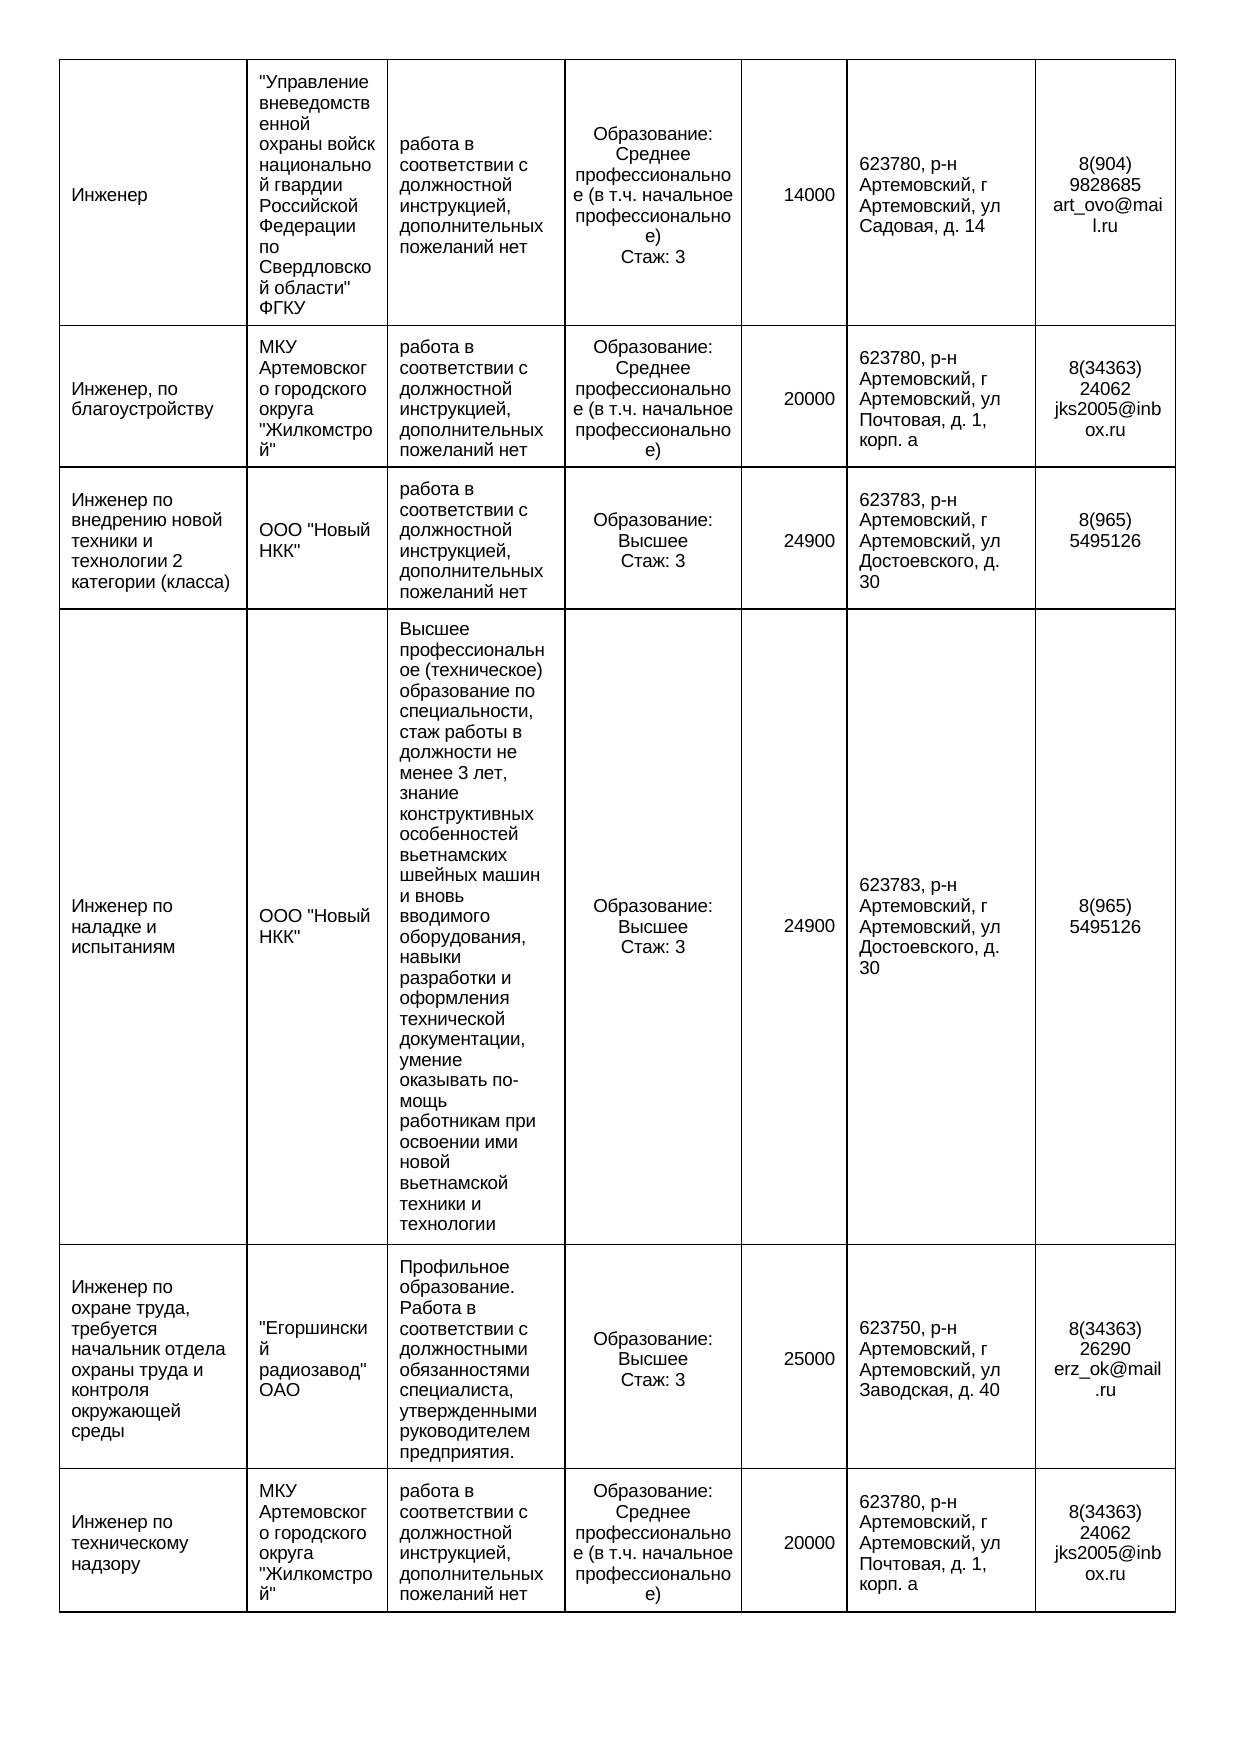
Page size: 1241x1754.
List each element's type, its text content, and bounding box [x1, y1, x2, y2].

table_cell 24900 [742, 468, 846, 608]
table_cell Инженер [60, 60, 246, 325]
table_cell 623783, р-н Артемовский, г Артемовский, ул Достоевского, д. 30 [848, 468, 1035, 608]
table_cell Инженер по охране труда, требуется начальник отдела охраны труда и контроля окружающей среды [60, 1245, 246, 1468]
table_cell "Управление вневедомственной охраны войск национальной гвардии Российской Федерации по Свердловской области" ФГКУ [248, 60, 387, 325]
table_cell ООО "Новый НКК" [248, 468, 387, 608]
table_cell 8(34363) 24062 jks2005@inbox.ru [1036, 326, 1175, 466]
table_cell МКУ Артемовского городского округа "Жилкомстрой" [248, 326, 387, 466]
table_cell Высшее профессиональное (техническое) образование по специальности, стаж работы в должности не менее 3 лет, знание конструктивных особенностей вьетнамских швейных машин и вновь вводимого оборудования, навыки разработки и оформления технической документации, умение оказывать по-мощь работникам при освоении ими новой вьетнамской техники и технологии [388, 610, 564, 1244]
table_cell Образование: Среднее профессиональное (в т.ч. начальное профессиональное) [566, 1469, 741, 1611]
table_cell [388, 1469, 564, 1611]
table_cell Образование: Высшее Стаж: 3 [566, 610, 741, 1244]
table_cell 20000 [742, 1469, 846, 1611]
table_cell Образование: Среднее профессиональное (в т.ч. начальное профессиональное) Стаж: 3 [566, 60, 741, 325]
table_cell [388, 60, 564, 325]
table_cell ООО "Новый НКК" [248, 610, 387, 1244]
table_cell 20000 [742, 326, 846, 466]
table_cell 25000 [742, 1245, 846, 1468]
table_cell 623783, р-н Артемовский, г Артемовский, ул Достоевского, д. 30 [848, 610, 1035, 1244]
table_cell Образование: Среднее профессиональное (в т.ч. начальное профессиональное) [566, 326, 741, 466]
table_cell 8(34363) 24062 jks2005@inbox.ru [1036, 1469, 1175, 1611]
table_cell 8(904) 9828685 art_ovo@mail.ru [1036, 60, 1175, 325]
table_cell 8(34363) 26290 erz_ok@mail.ru [1036, 1245, 1175, 1468]
table_cell работа в соответствии с должностной инструкцией, дополнительных пожеланий нет [388, 468, 564, 608]
table_cell Инженер, по благоустройству [60, 326, 246, 466]
table_cell Профильное образование. Работа в соответствии с должностными обязанностями специалиста, утвержденными руководителем предприятия. [388, 1245, 564, 1468]
table_cell Инженер по техническому надзору [60, 1469, 246, 1611]
table_cell 8(965) 5495126 [1036, 610, 1175, 1244]
table_cell 623780, р-н Артемовский, г Артемовский, ул Садовая, д. 14 [848, 60, 1035, 325]
table_cell Инженер по внедрению новой техники и технологии 2 категории (класса) [60, 468, 246, 608]
table_cell 623750, р-н Артемовский, г Артемовский, ул Заводская, д. 40 [848, 1245, 1035, 1468]
table_cell Образование: Высшее Стаж: 3 [566, 468, 741, 608]
table_cell МКУ Артемовского городского округа "Жилкомстрой" [248, 1469, 387, 1611]
table_cell Образование: Высшее Стаж: 3 [566, 1245, 741, 1468]
table_cell 24900 [742, 610, 846, 1244]
table_cell "Егоршинский радиозавод" ОАО [248, 1245, 387, 1468]
table_cell Инженер по наладке и испытаниям [60, 610, 246, 1244]
table_cell работа в соответствии с должностной инструкцией, дополнительных пожеланий нет [388, 326, 564, 466]
table_cell 8(965) 5495126 [1036, 468, 1175, 608]
table_cell 623780, р-н Артемовский, г Артемовский, ул Почтовая, д. 1, корп. а [848, 326, 1035, 466]
table_cell 14000 [742, 60, 846, 325]
table_cell 623780, р-н Артемовский, г Артемовский, ул Почтовая, д. 1, корп. а [848, 1469, 1035, 1611]
